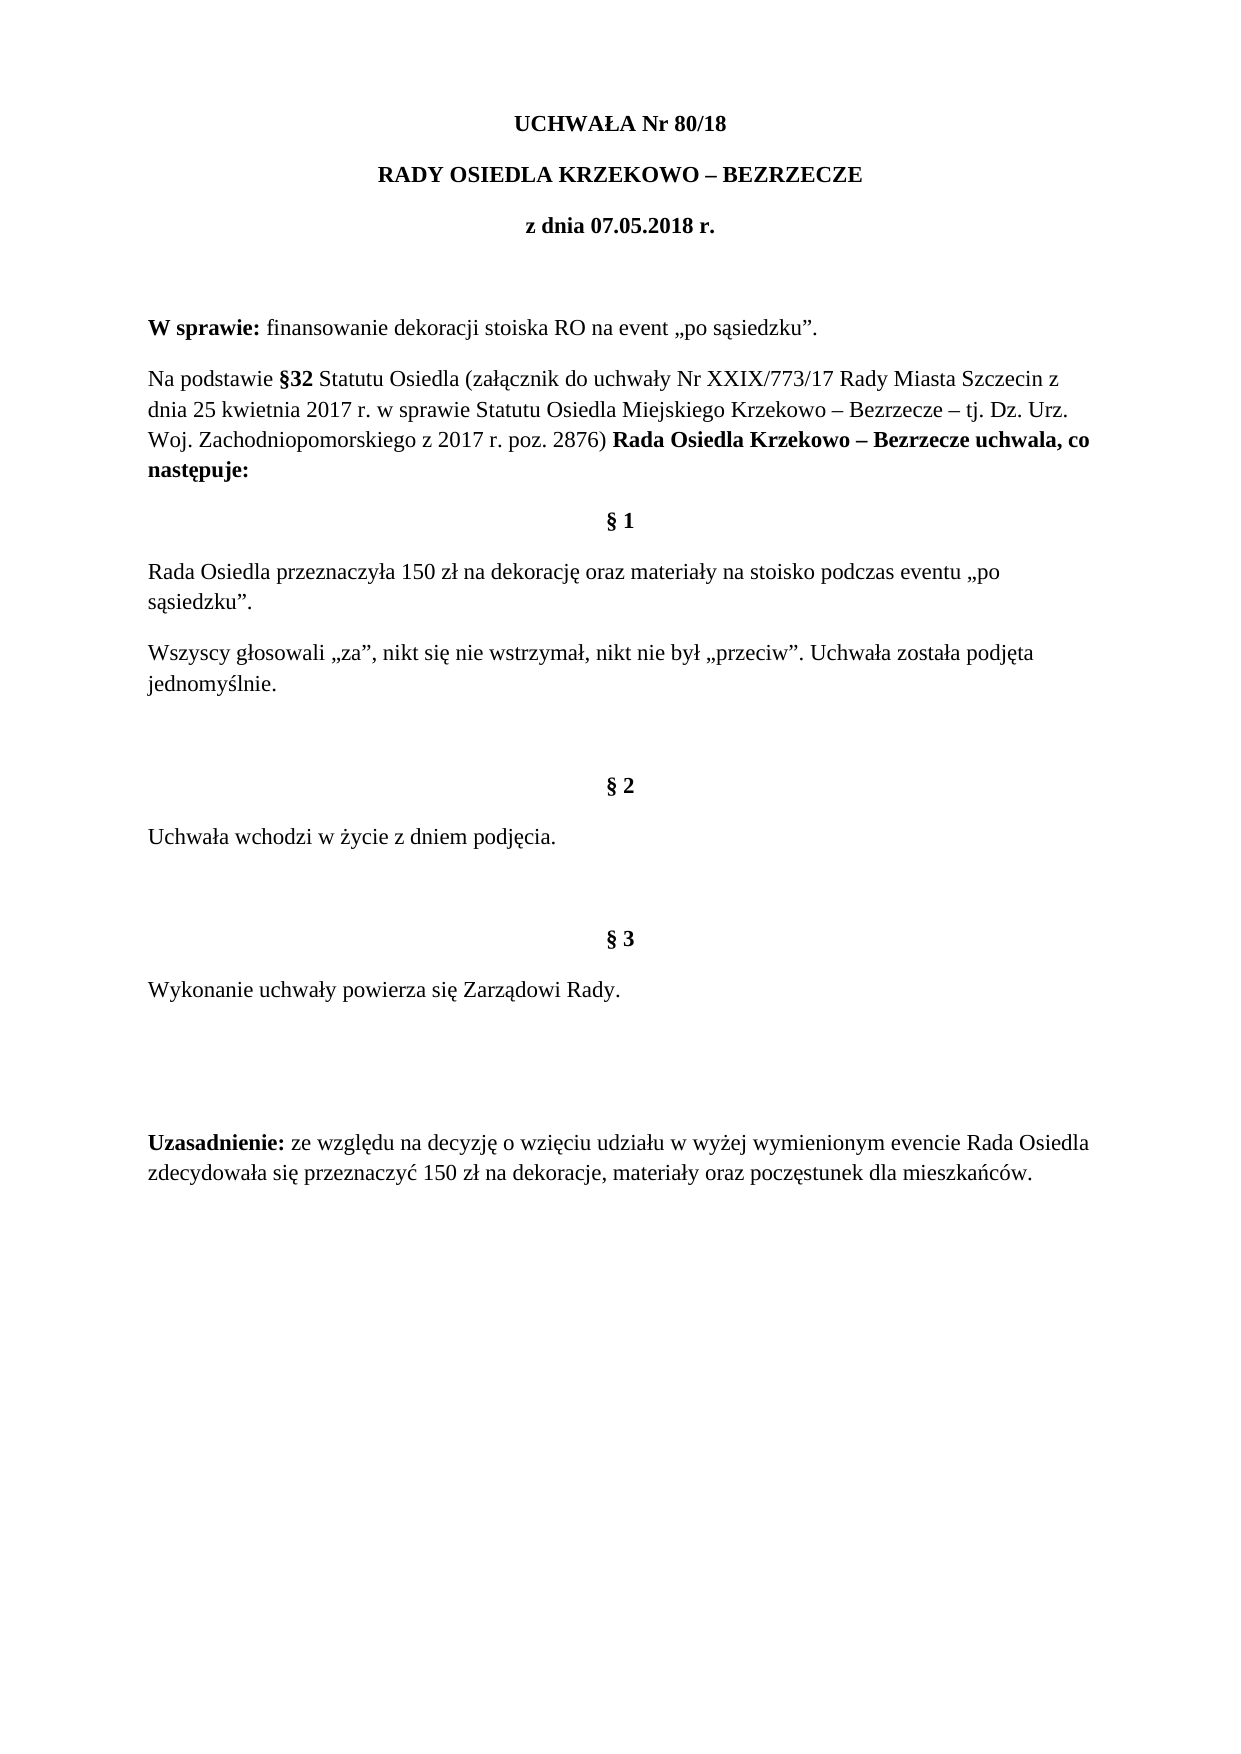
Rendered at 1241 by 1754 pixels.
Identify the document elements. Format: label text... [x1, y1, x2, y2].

text Wszyscy głosowali „za”, nikt się nie wstrzymał, nikt nie był „przeciw”. Uchwała została podjęta jednomyślnie. [148, 639, 1093, 696]
text Na podstawie §32 Statutu Osiedla (załącznik do uchwały Nr XXIX/773/17 Rady Miasta Szczecin z dnia 25 kwietnia 2017 r. w sprawie Statutu Osiedla Miejskiego Krzekowo – Bezrzecze – tj. Dz. Urz. Woj. Zachodniopomorskiego z 2017 r. poz. 2876) Rada Osiedla Krzekowo – Bezrzecze uchwala, co następuje: [148, 365, 1093, 482]
text W sprawie: finansowanie dekoracji stoiska RO na event „po sąsiedzku”. [148, 314, 1093, 341]
text § 1 [148, 507, 1093, 533]
text Uchwała wchodzi w życie z dniem podjęcia. [148, 823, 1093, 849]
text Uzasadnienie: ze względu na decyzję o wzięciu udziału w wyżej wymienionym evencie Rada Osiedla zdecydowała się przeznaczyć 150 zł na dekoracje, materiały oraz poczęstunek dla mieszkańców. [148, 1129, 1093, 1186]
text z dnia 07.05.2018 r. [148, 212, 1093, 239]
text UCHWAŁA Nr 80/18 [148, 110, 1093, 137]
text § 2 [148, 772, 1093, 798]
text RADY OSIEDLA KRZEKOWO – BEZRZECZE [148, 161, 1093, 188]
text § 3 [148, 925, 1093, 951]
text Rada Osiedla przeznaczyła 150 zł na dekorację oraz materiały na stoisko podczas eventu „po sąsiedzku”. [148, 558, 1093, 615]
text Wykonanie uchwały powierza się Zarządowi Rady. [148, 976, 1093, 1002]
